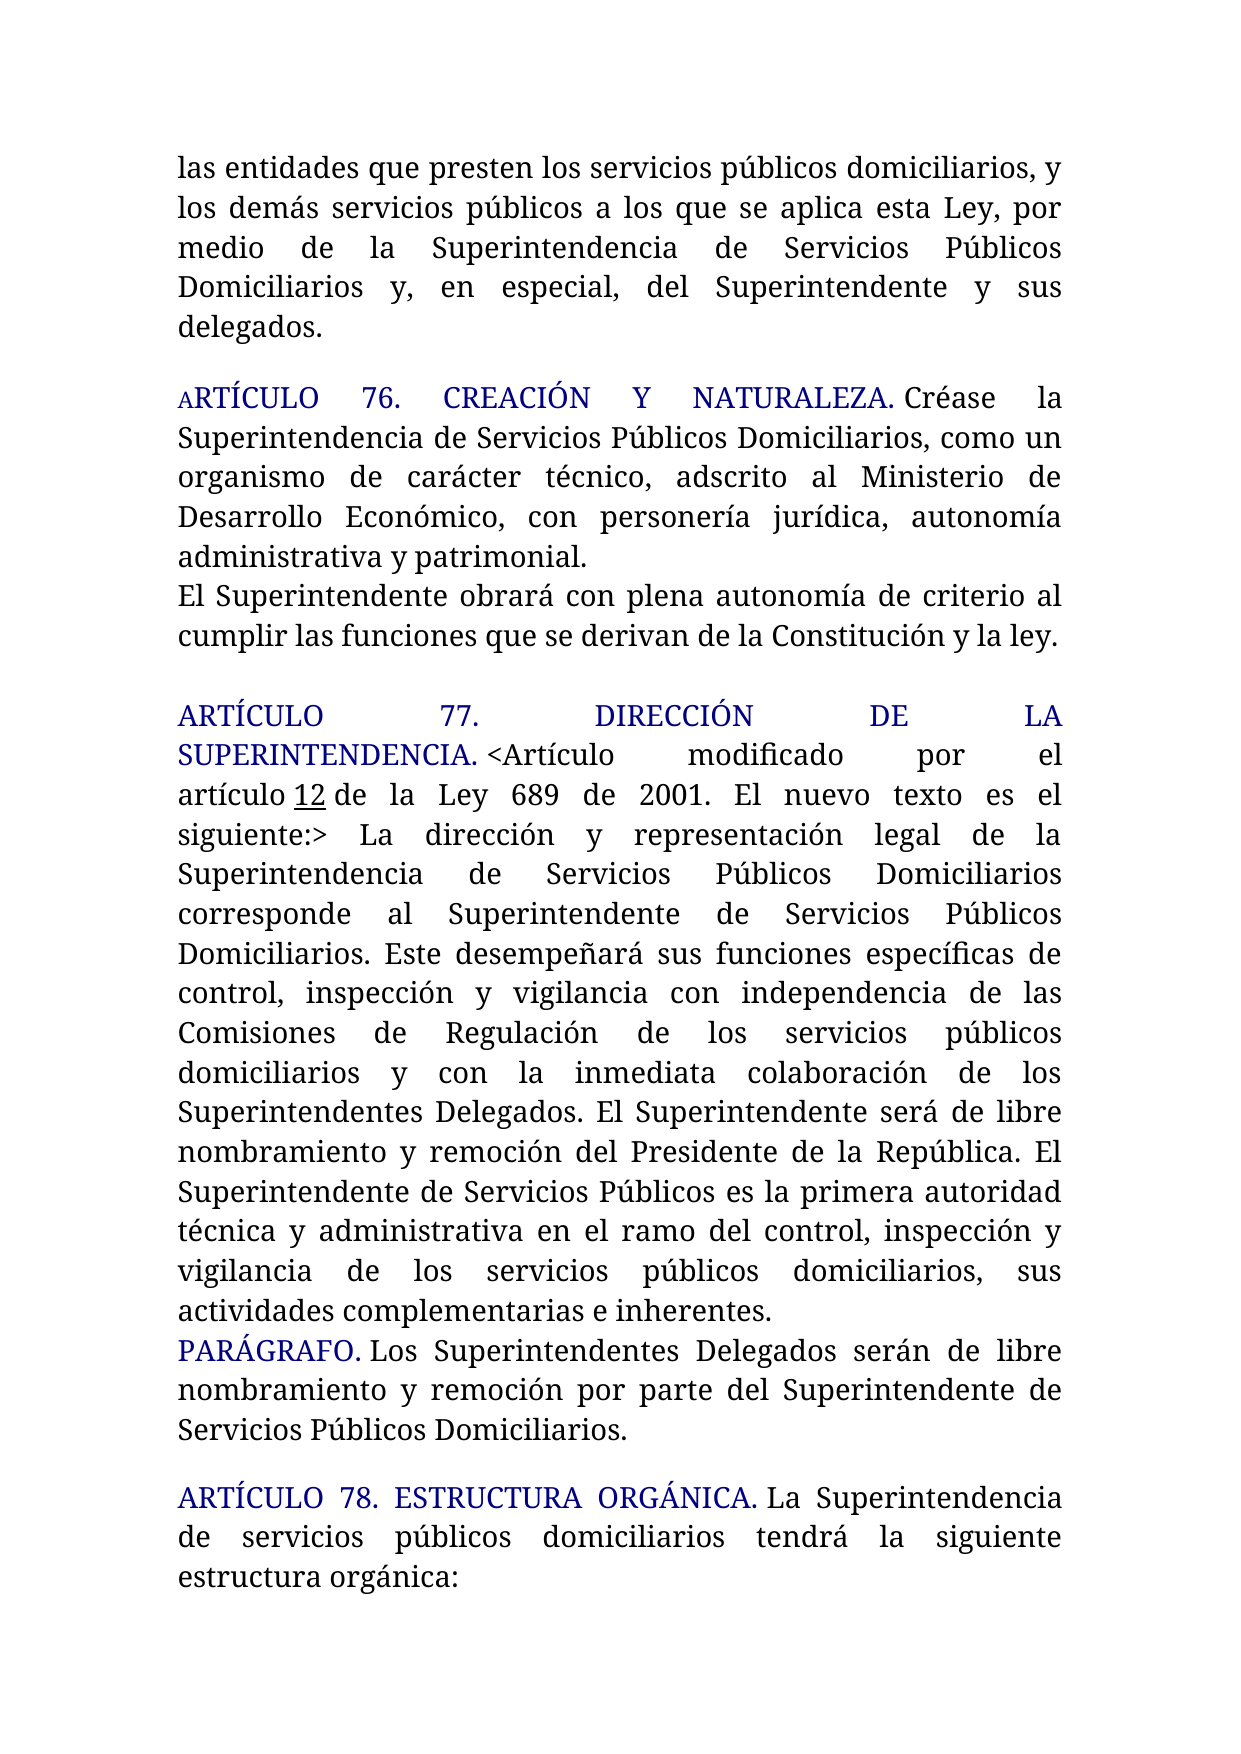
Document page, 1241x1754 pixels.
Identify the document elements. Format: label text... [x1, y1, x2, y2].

text ARTÍCULO 77. DIRECCIÓN DE LA SUPERINTENDENCIA. <Artículo modificado por el artículo 12 de la Ley 689 de 2001. El nuevo texto es el siguiente:> La dirección y representación legal de la Superintendencia de Servicios Públicos Domiciliarios corresponde al Superintendente de Servicios Públicos Domiciliarios. Este desempeñará sus funciones específicas de control, inspección y vigilancia con independencia de las Comisiones de Regulación de los servicios públicos domiciliarios y con la inmediata colaboración de los Superintendentes Delegados. El Superintendente será de libre nombramiento y remoción del Presidente de la República. El Superintendente de Servicios Públicos es la primera autoridad técnica y administrativa en el ramo del control, inspección y vigilancia de los servicios públicos domiciliarios, sus actividades complementarias e inherentes. [177, 695, 1063, 1330]
text El Superintendente obrará con plena autonomía de criterio al cumplir las funciones que se derivan de la Constitución y la ley. [177, 576, 1063, 655]
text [177, 148, 1063, 346]
text ARTÍCULO 78. ESTRUCTURA ORGÁNICA. La Superintendencia de servicios públicos domiciliarios tendrá la siguiente estructura orgánica: [177, 1477, 1063, 1596]
text PARÁGRAFO. Los Superintendentes Delegados serán de libre nombramiento y remoción por parte del Superintendente de Servicios Públicos Domiciliarios. [177, 1330, 1063, 1449]
text ARTÍCULO 76. CREACIÓN Y NATURALEZA. Créase la Superintendencia de Servicios Públicos Domiciliarios, como un organismo de carácter técnico, adscrito al Ministerio de Desarrollo Económico, con personería jurídica, autonomía administrativa y patrimonial. [177, 377, 1063, 576]
